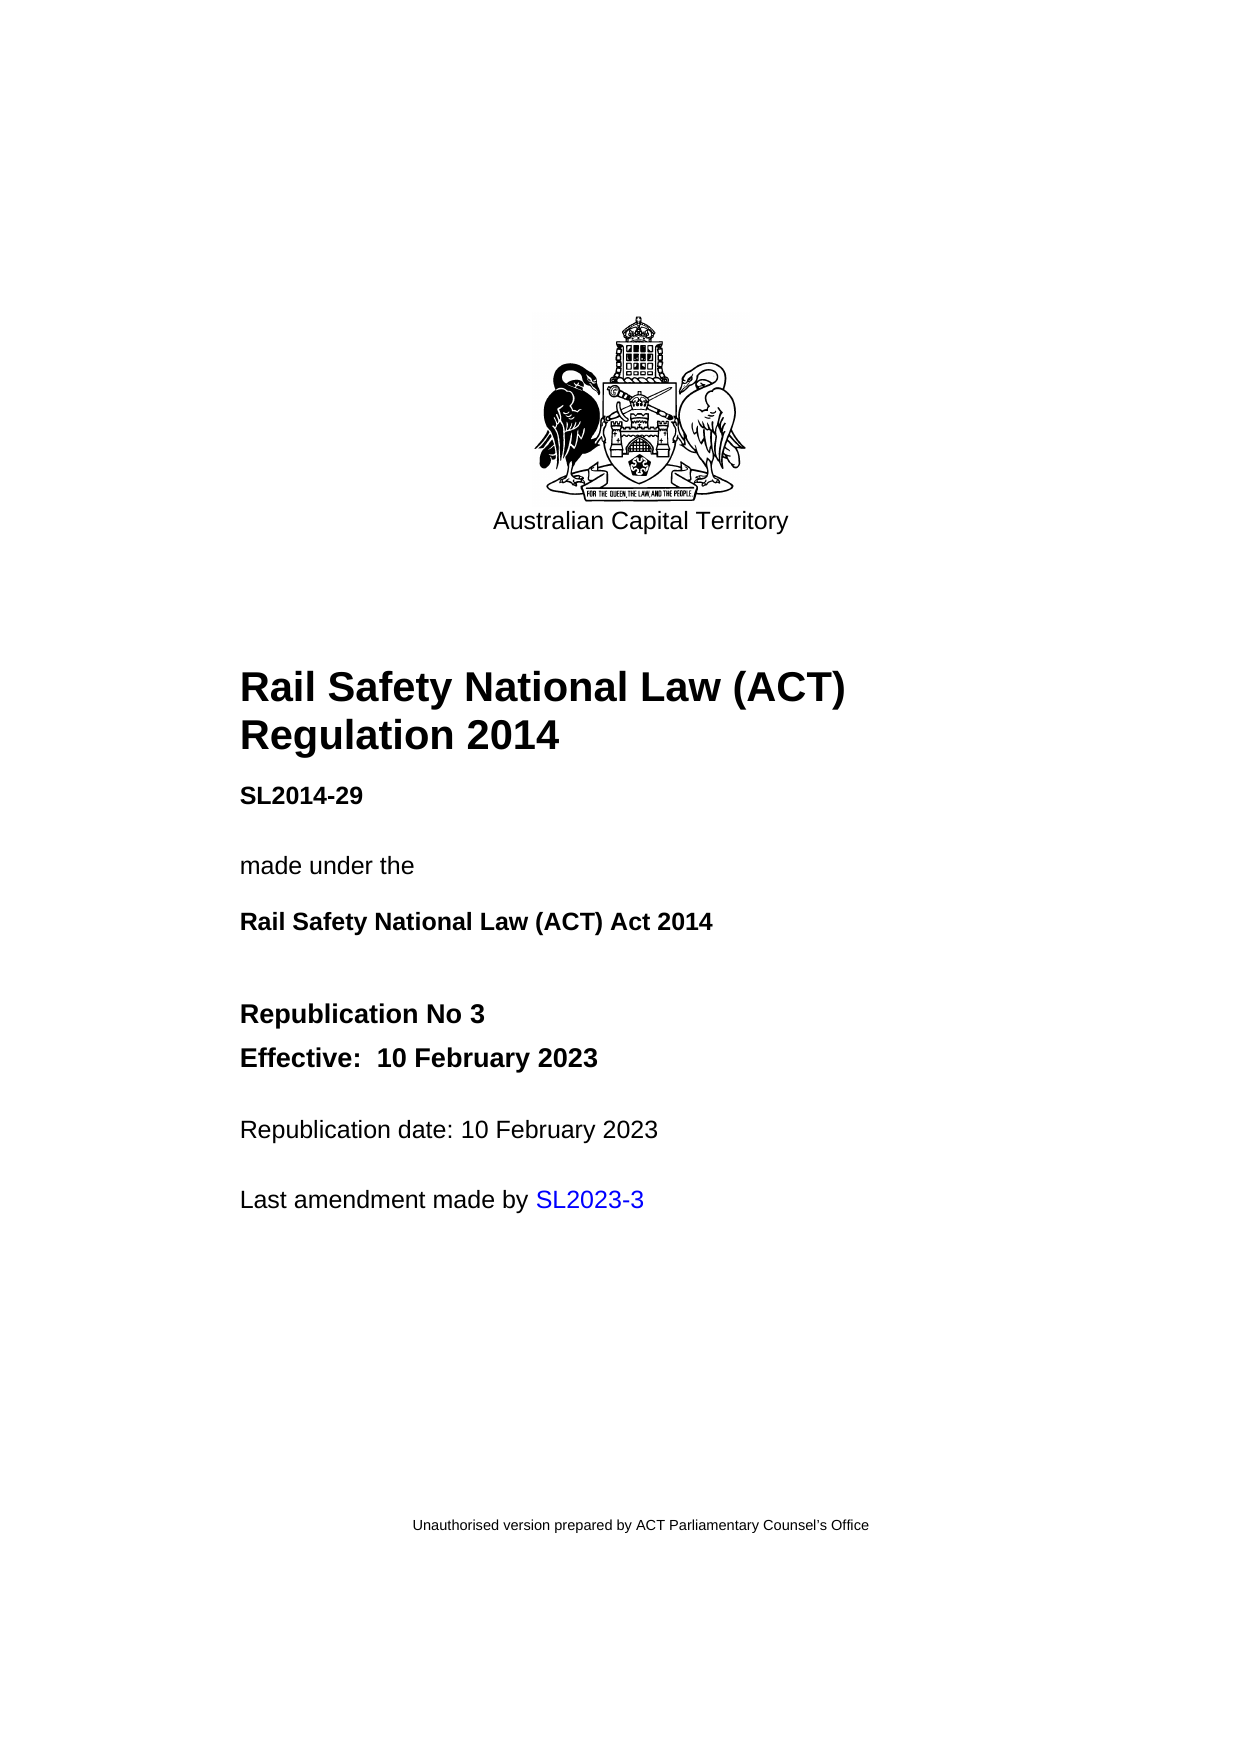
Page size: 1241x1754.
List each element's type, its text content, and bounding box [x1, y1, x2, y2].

text SL2014-29 [239, 781, 1042, 809]
text Republication date: 10 February 2023 [239, 1115, 1042, 1144]
text Effective: 10 February 2023 [239, 1042, 1042, 1073]
text Last amendment made by SL2023-3 [239, 1185, 1042, 1214]
text Rail Safety National Law (ACT) Regulation 2014 [239, 662, 1042, 758]
picture [531, 312, 751, 507]
text made under the [239, 851, 1042, 880]
text Rail Safety National Law (ACT) Act 2014 [239, 907, 1042, 936]
text Australian Capital Territory [239, 506, 1042, 535]
text Republication No 3 [239, 998, 1042, 1029]
